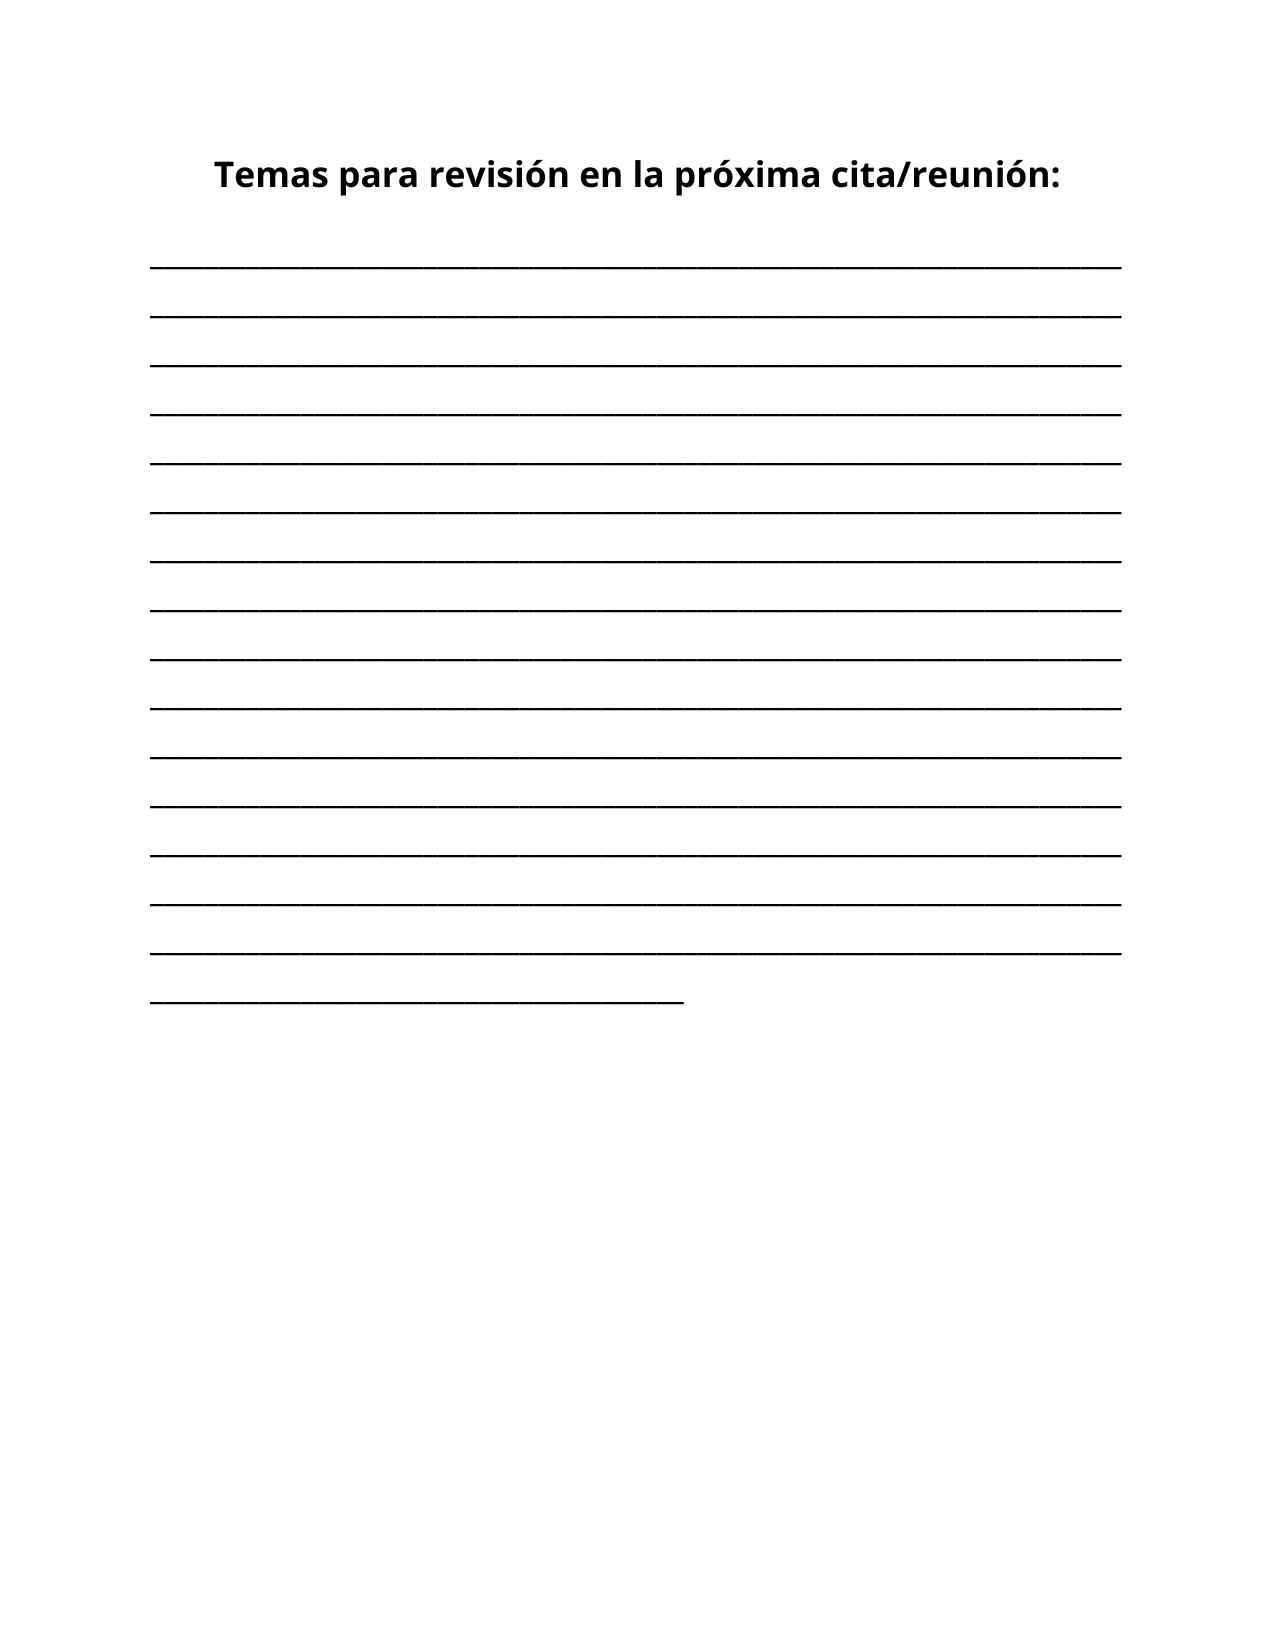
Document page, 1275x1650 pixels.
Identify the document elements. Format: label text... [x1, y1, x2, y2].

text Temas para revisión en la próxima cita/reunión: [150, 150, 1125, 198]
text ________________________________________________________________________________________________________________________________________________________________________________________________________________________________________________________________________________________________________________________________________________________________________________________________________________________________________________________________________________________________________________________________________________________________________________________________________________________________________________________________________________________________________________________________________________________________________________________________________________________________________________________________________________________________________________________________________________________________________________________________________________________________________________________________________________________________________________________________________________ [150, 229, 1125, 1009]
